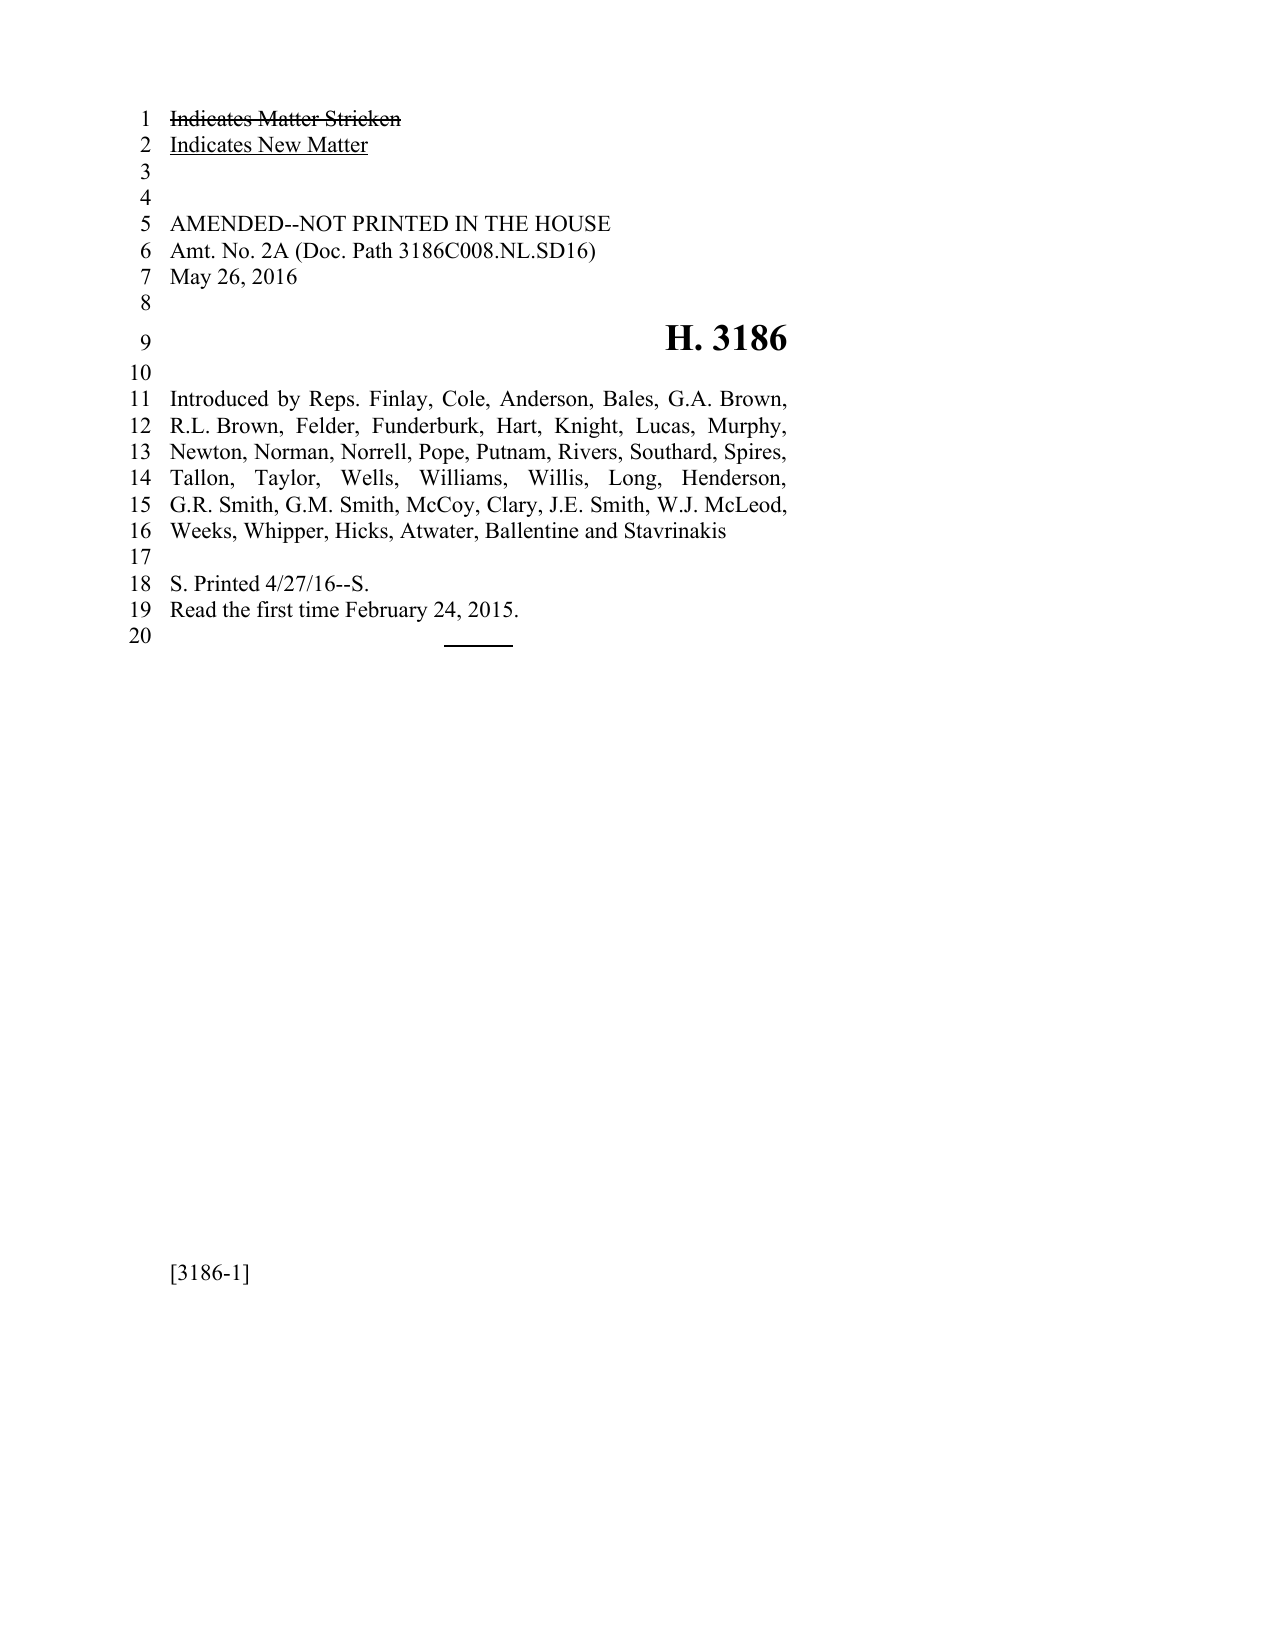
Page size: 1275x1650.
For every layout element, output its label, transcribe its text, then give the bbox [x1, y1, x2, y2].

text May 26, 2016 [169, 263, 787, 289]
text Read the first time February 24, 2015. [169, 596, 787, 622]
text Indicates Matter Stricken [169, 105, 787, 131]
text Introduced by Reps. Finlay, Cole, Anderson, Bales, G.A. Brown, R.L. Brown, Felder, Funderburk, Hart, Knight, Lucas, Murphy, Newton, Norman, Norrell, Pope, Putnam, Rivers, Southard, Spires, Tallon, Taylor, Wells, Williams, Willis, Long, Henderson, G.R. Smith, G.M. Smith, McCoy, Clary, J.E. Smith, W.J. McLeod, Weeks, Whipper, Hicks, Atwater, Ballentine and Stavrinakis [169, 385, 787, 543]
text Amt. No. 2A (Doc. Path 3186C008.NL.SD16) [169, 237, 787, 263]
text H. 3186 [169, 316, 787, 359]
text Indicates New Matter [169, 131, 787, 158]
text AMENDED--NOT PRINTED IN THE HOUSE [169, 210, 787, 237]
text S. Printed 4/27/16--S. [169, 570, 787, 596]
